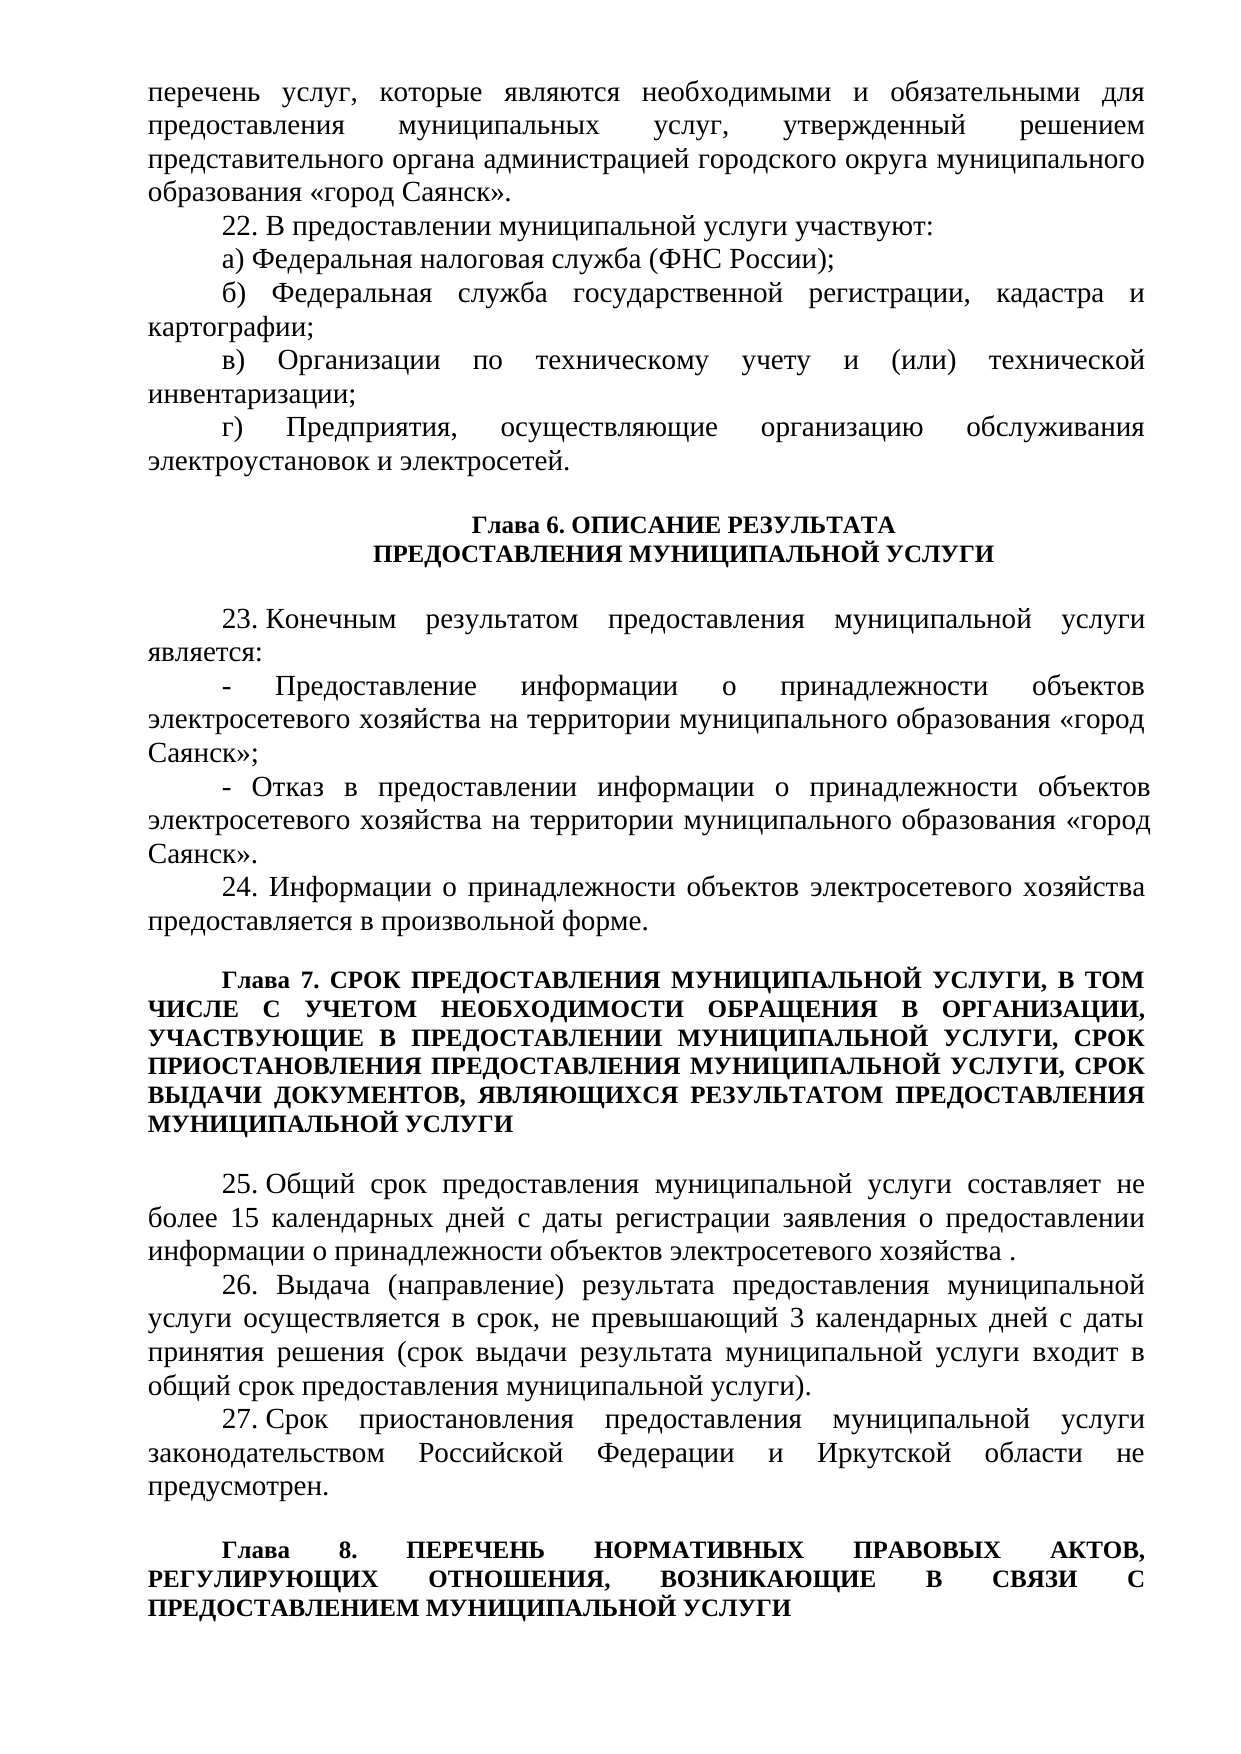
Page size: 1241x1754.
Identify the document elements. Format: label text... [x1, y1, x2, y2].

text а) Федеральная налоговая служба (ФНС России); [148, 242, 1146, 275]
text - Отказ в предоставлении информации о принадлежности объектов электросетевого хозяйства на территории муниципального образования «город Саянск». [148, 769, 1152, 869]
text Глава 6. ОПИСАНИЕ РЕЗУЛЬТАТА [148, 510, 1146, 539]
text 26. Выдача (направление) результата предоставления муниципальной услуги осуществляется в срок, не превышающий 3 календарных дней с даты принятия решения (срок выдачи результата муниципальной услуги входит в общий срок предоставления муниципальной услуги). [148, 1267, 1146, 1401]
text г) Предприятия, осуществляющие организацию обслуживания электроустановок и электросетей. [148, 409, 1146, 476]
text 22. В предоставлении муниципальной услуги участвуют: [148, 208, 1146, 242]
text б) Федеральная служба государственной регистрации, кадастра и картографии; [148, 275, 1146, 342]
text ПРЕДОСТАВЛЕНИЯ МУНИЦИПАЛЬНОЙ УСЛУГИ [148, 539, 1146, 567]
text 23. Конечным результатом предоставления муниципальной услуги является: [148, 601, 1146, 668]
text - Предоставление информации о принадлежности объектов электросетевого хозяйства на территории муниципального образования «город Саянск»; [148, 668, 1146, 769]
text 24. Информации о принадлежности объектов электросетевого хозяйства предоставляется в произвольной форме. [148, 869, 1146, 936]
text 25. Общий срок предоставления муниципальной услуги составляет не более 15 календарных дней с даты регистрации заявления о предоставлении информации о принадлежности объектов электросетевого хозяйства . [148, 1166, 1146, 1267]
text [148, 74, 1146, 208]
text 27. Срок приостановления предоставления муниципальной услуги законодательством Российской Федерации и Иркутской области не предусмотрен. [148, 1401, 1146, 1502]
text Глава 7. СРОК ПРЕДОСТАВЛЕНИЯ МУНИЦИПАЛЬНОЙ УСЛУГИ, В ТОМ ЧИСЛЕ С УЧЕТОМ НЕОБХОДИМОСТИ ОБРАЩЕНИЯ В ОРГАНИЗАЦИИ, УЧАСТВУЮЩИЕ В ПРЕДОСТАВЛЕНИИ МУНИЦИПАЛЬНОЙ УСЛУГИ, СРОК ПРИОСТАНОВЛЕНИЯ ПРЕДОСТАВЛЕНИЯ МУНИЦИПАЛЬНОЙ УСЛУГИ, СРОК ВЫДАЧИ ДОКУМЕНТОВ, ЯВЛЯЮЩИХСЯ РЕЗУЛЬТАТОМ ПРЕДОСТАВЛЕНИЯ МУНИЦИПАЛЬНОЙ УСЛУГИ [148, 965, 1146, 1138]
text Глава 8. ПЕРЕЧЕНЬ НОРМАТИВНЫХ ПРАВОВЫХ АКТОВ, РЕГУЛИРУЮЩИХ ОТНОШЕНИЯ, ВОЗНИКАЮЩИЕ В СВЯЗИ С ПРЕДОСТАВЛЕНИЕМ МУНИЦИПАЛЬНОЙ УСЛУГИ [148, 1535, 1146, 1622]
text в) Организации по техническому учету и (или) технической инвентаризации; [148, 342, 1146, 409]
